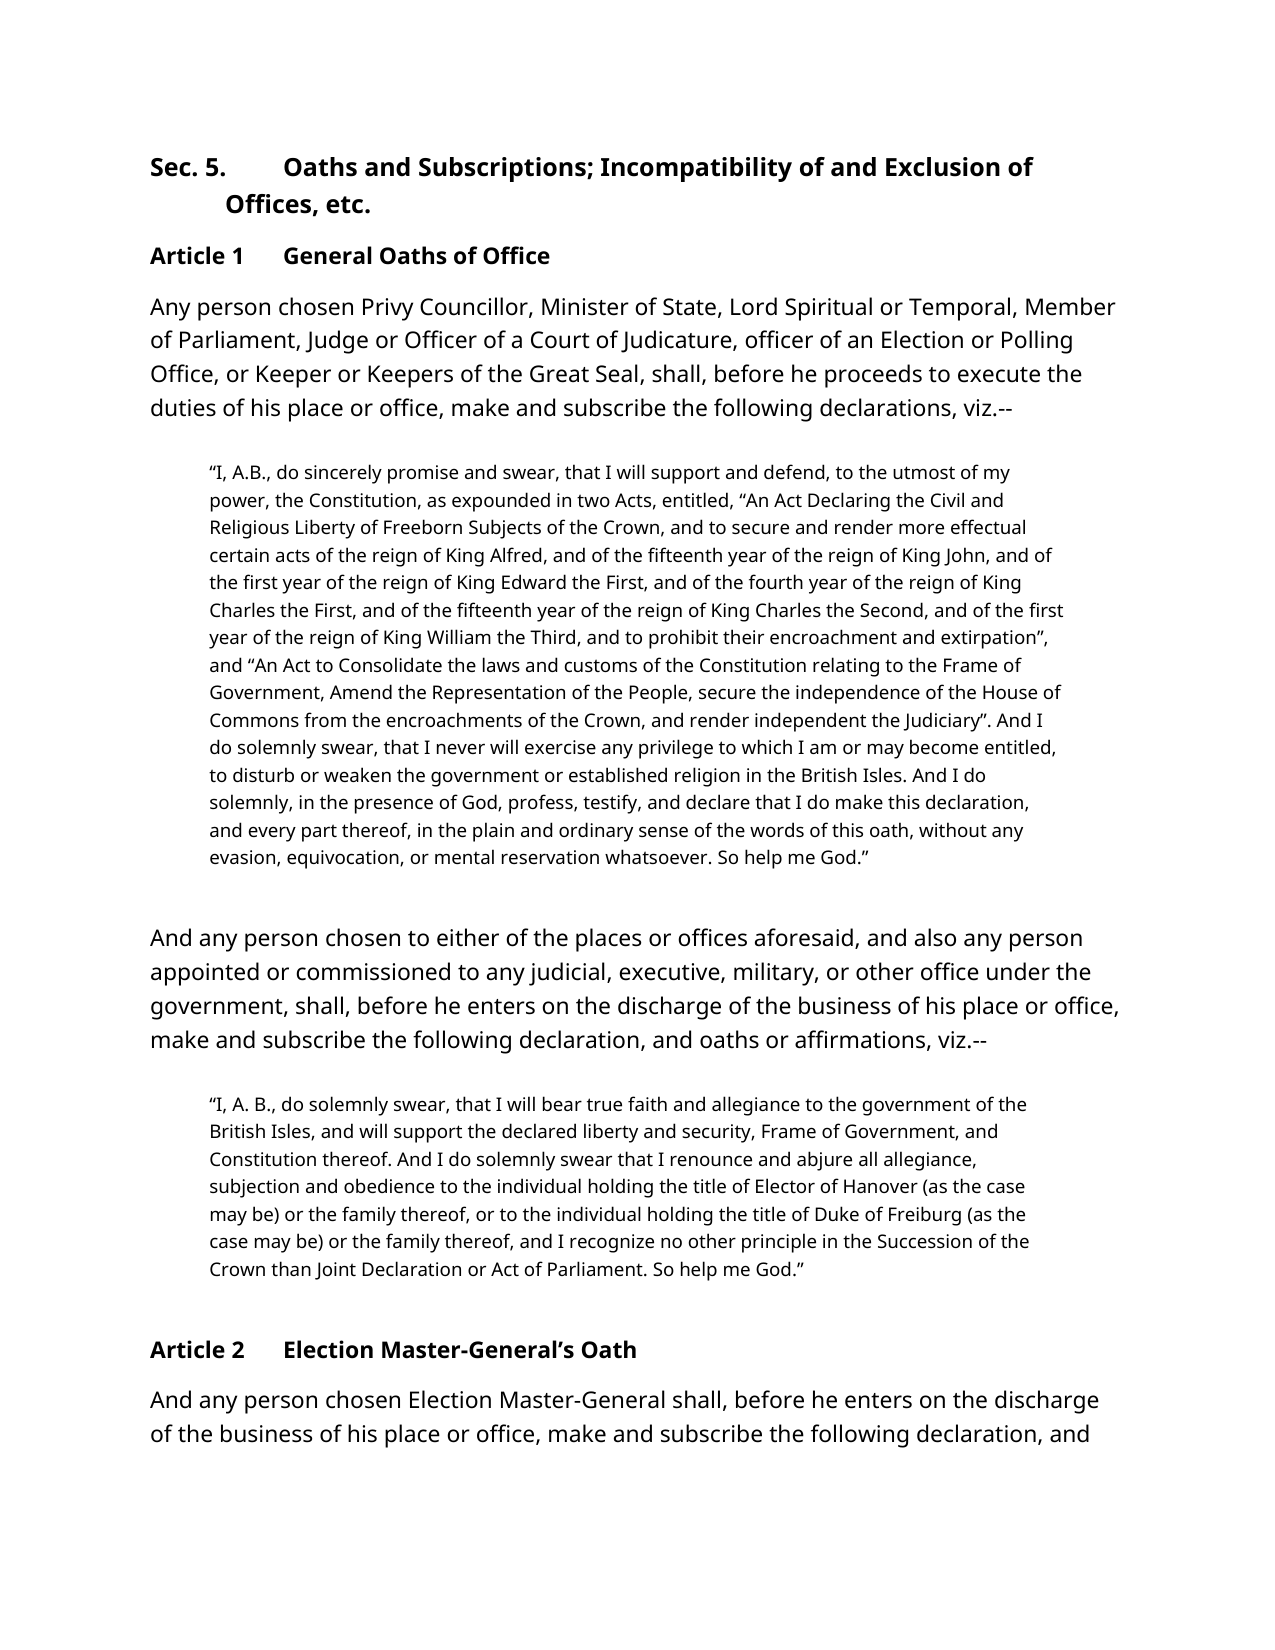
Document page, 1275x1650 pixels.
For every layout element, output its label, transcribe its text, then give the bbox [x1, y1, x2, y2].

text “I, A. B., do solemnly swear, that I will bear true faith and allegiance to the government of the British Isles, and will support the declared liberty and security, Frame of Government, and Constitution thereof. And I do solemnly swear that I renounce and abjure all allegiance, subjection and obedience to the individual holding the title of Elector of Hanover (as the case may be) or the family thereof, or to the individual holding the title of Duke of Freiburg (as the case may be) or the family thereof, and I recognize no other principle in the Succession of the Crown than Joint Declaration or Act of Parliament. So help me God.” [209, 1091, 1066, 1282]
subtitle Oaths and Subscriptions; Incompatibility of and Exclusion of Offices, etc. [150, 150, 1125, 221]
list General Oaths of Office [150, 240, 1125, 271]
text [150, 1384, 1125, 1449]
text “I, A.B., do sincerely promise and swear, that I will support and defend, to the utmost of my power, the Constitution, as expounded in two Acts, entitled, “An Act Declaring the Civil and Religious Liberty of Freeborn Subjects of the Crown, and to secure and render more effectual certain acts of the reign of King Alfred, and of the fifteenth year of the reign of King John, and of the first year of the reign of King Edward the First, and of the fourth year of the reign of King Charles the First, and of the fifteenth year of the reign of King Charles the Second, and of the first year of the reign of King William the Third, and to prohibit their encroachment and extirpation”, and “An Act to Consolidate the laws and customs of the Constitution relating to the Frame of Government, Amend the Representation of the People, secure the independence of the House of Commons from the encroachments of the Crown, and render independent the Judiciary”. And I do solemnly swear, that I never will exercise any privilege to which I am or may become entitled, to disturb or weaken the government or established religion in the British Isles. And I do solemnly, in the presence of God, profess, testify, and declare that I do make this declaration, and every part thereof, in the plain and ordinary sense of the words of this oath, without any evasion, equivocation, or mental reservation whatsoever. So help me God.” [209, 459, 1066, 870]
text Any person chosen Privy Councillor, Minister of State, Lord Spiritual or Temporal, Member of Parliament, Judge or Officer of a Court of Judicature, officer of an Election or Polling Office, or Keeper or Keepers of the Great Seal, shall, before he proceeds to execute the duties of his place or office, make and subscribe the following declarations, viz.-- [150, 291, 1125, 457]
text Election Master-General’s Oath [150, 1334, 1125, 1365]
text And any person chosen to either of the places or offices aforesaid, and also any person appointed or commissioned to any judicial, executive, military, or other office under the government, shall, before he enters on the discharge of the business of his place or office, make and subscribe the following declaration, and oaths or affirmations, viz.-- [150, 922, 1125, 1088]
